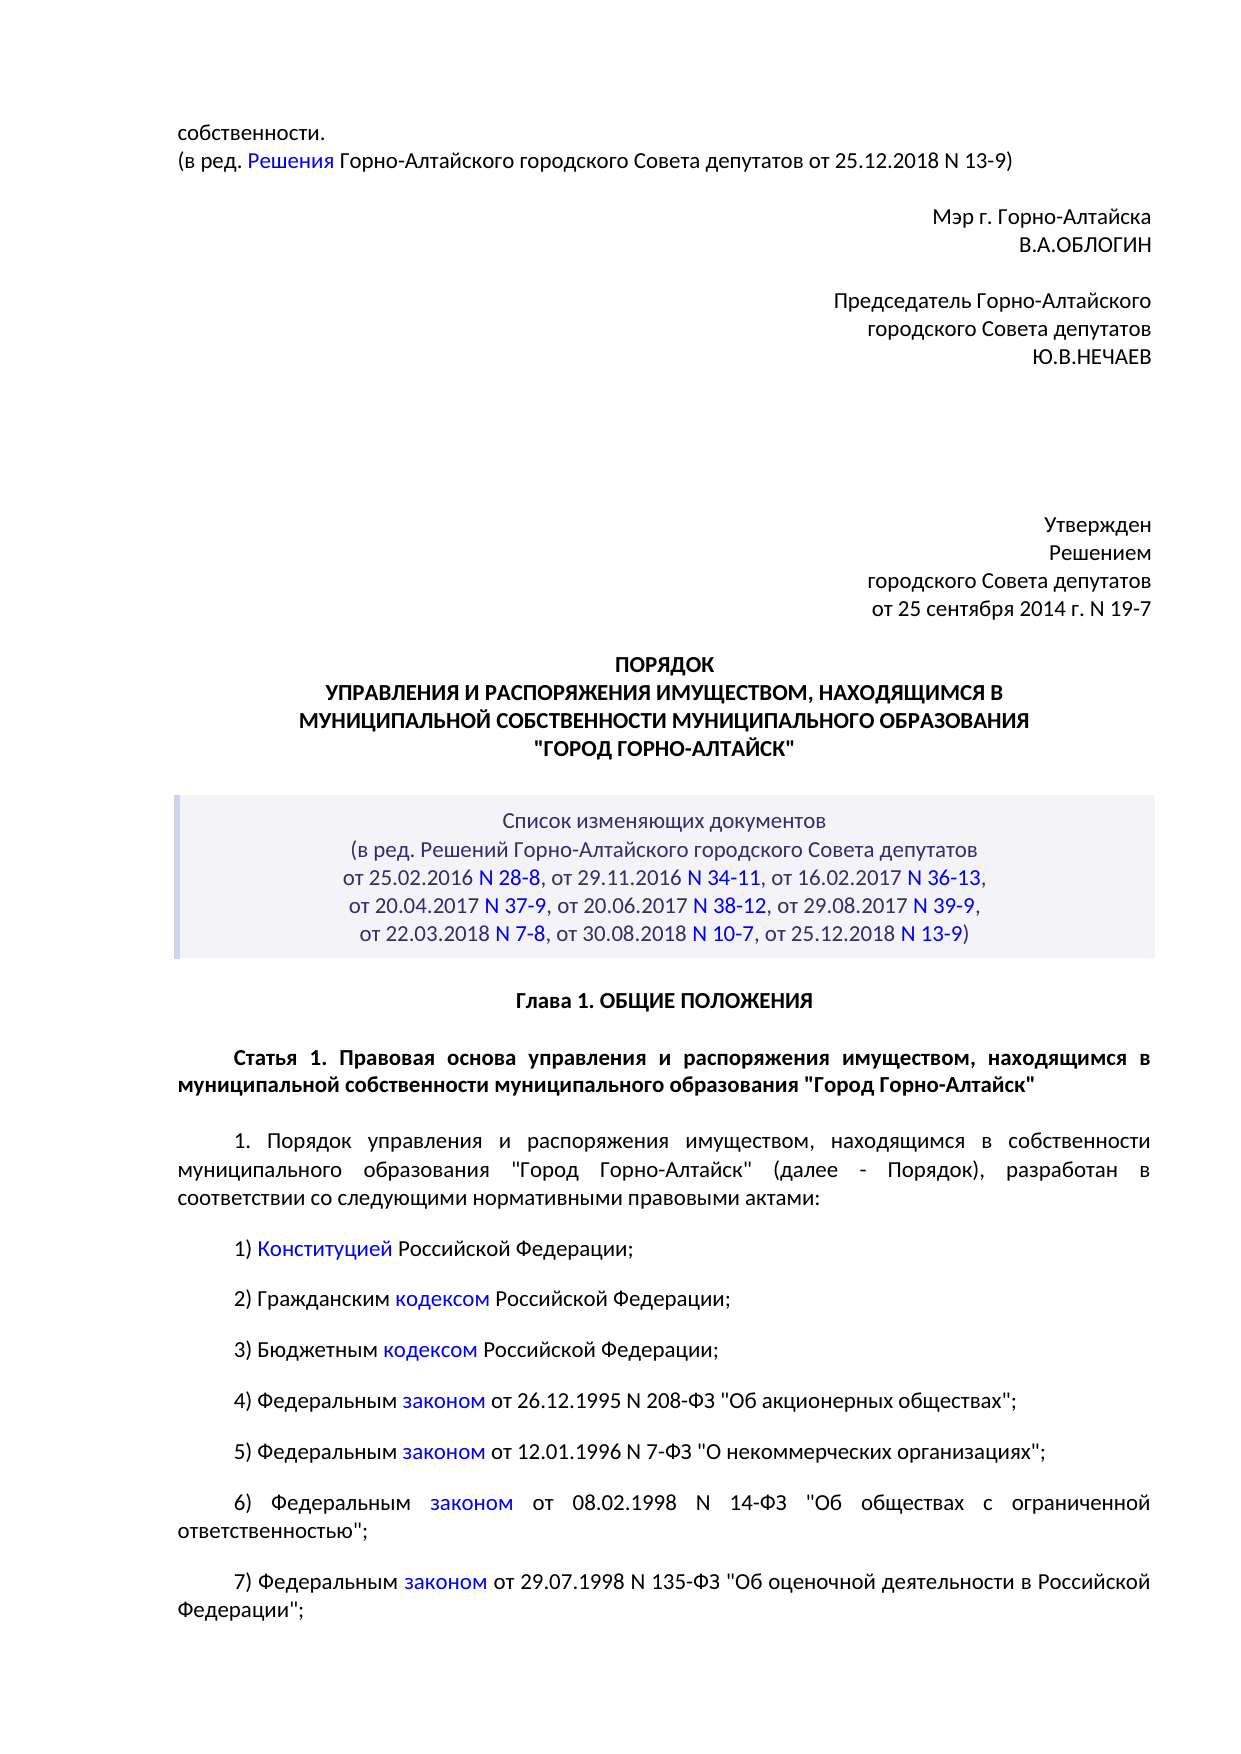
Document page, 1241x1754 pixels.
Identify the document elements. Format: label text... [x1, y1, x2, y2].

title УПРАВЛЕНИЯ И РАСПОРЯЖЕНИЯ ИМУЩЕСТВОМ, НАХОДЯЩИМСЯ В [177, 678, 1152, 707]
text Решением [177, 538, 1152, 566]
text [177, 118, 1152, 146]
title МУНИЦИПАЛЬНОЙ СОБСТВЕННОСТИ МУНИЦИПАЛЬНОГО ОБРАЗОВАНИЯ [177, 707, 1152, 734]
text 5) Федеральным законом от 12.01.1996 N 7-ФЗ "О некоммерческих организациях"; [177, 1437, 1152, 1465]
table_header Список изменяющих документов (в ред. Решений Горно-Алтайского городского Совета депутатов от 25.02.2016 N 28-8, от 29.11.2016 N 34-11, от 16.02.2017 N 36-13, от 20.04.2017 N 37-9, от 20.06.2017 N 38-12, от 29.08.2017 N 39-9, от 22.03.2018 N 7-8, от 30.08.2018 N 10-7, от 25.12.2018 N 13-9) [180, 795, 1149, 958]
text 1. Порядок управления и распоряжения имуществом, находящимся в собственности муниципального образования "Город Горно-Алтайск" (далее - Порядок), разработан в соответствии со следующими нормативными правовыми актами: [177, 1127, 1152, 1211]
text 1) Конституцией Российской Федерации; [177, 1234, 1152, 1262]
text (в ред. Решения Горно-Алтайского городского Совета депутатов от 25.12.2018 N 13-9) [177, 146, 1152, 174]
text 7) Федеральным законом от 29.07.1998 N 135-ФЗ "Об оценочной деятельности в Российской Федерации"; [177, 1567, 1152, 1623]
text Ю.В.НЕЧАЕВ [177, 342, 1152, 370]
title Глава 1. ОБЩИЕ ПОЛОЖЕНИЯ [177, 987, 1152, 1014]
text 6) Федеральным законом от 08.02.1998 N 14-ФЗ "Об обществах с ограниченной ответственностью"; [177, 1488, 1152, 1544]
text Председатель Горно-Алтайского [177, 286, 1152, 314]
text от 25 сентября 2014 г. N 19-7 [177, 594, 1152, 622]
text 2) Гражданским кодексом Российской Федерации; [177, 1284, 1152, 1313]
text 4) Федеральным законом от 26.12.1995 N 208-ФЗ "Об акционерных обществах"; [177, 1386, 1152, 1414]
text Утвержден [177, 510, 1152, 538]
text Мэр г. Горно-Алтайска [177, 202, 1152, 230]
text В.А.ОБЛОГИН [177, 230, 1152, 258]
title Статья 1. Правовая основа управления и распоряжения имуществом, находящимся в муниципальной собственности муниципального образования "Город Горно-Алтайск" [177, 1043, 1152, 1099]
text 3) Бюджетным кодексом Российской Федерации; [177, 1336, 1152, 1363]
text городского Совета депутатов [177, 566, 1152, 594]
title ПОРЯДОК [177, 651, 1152, 678]
title "ГОРОД ГОРНО-АЛТАЙСК" [177, 734, 1152, 763]
text городского Совета депутатов [177, 314, 1152, 342]
